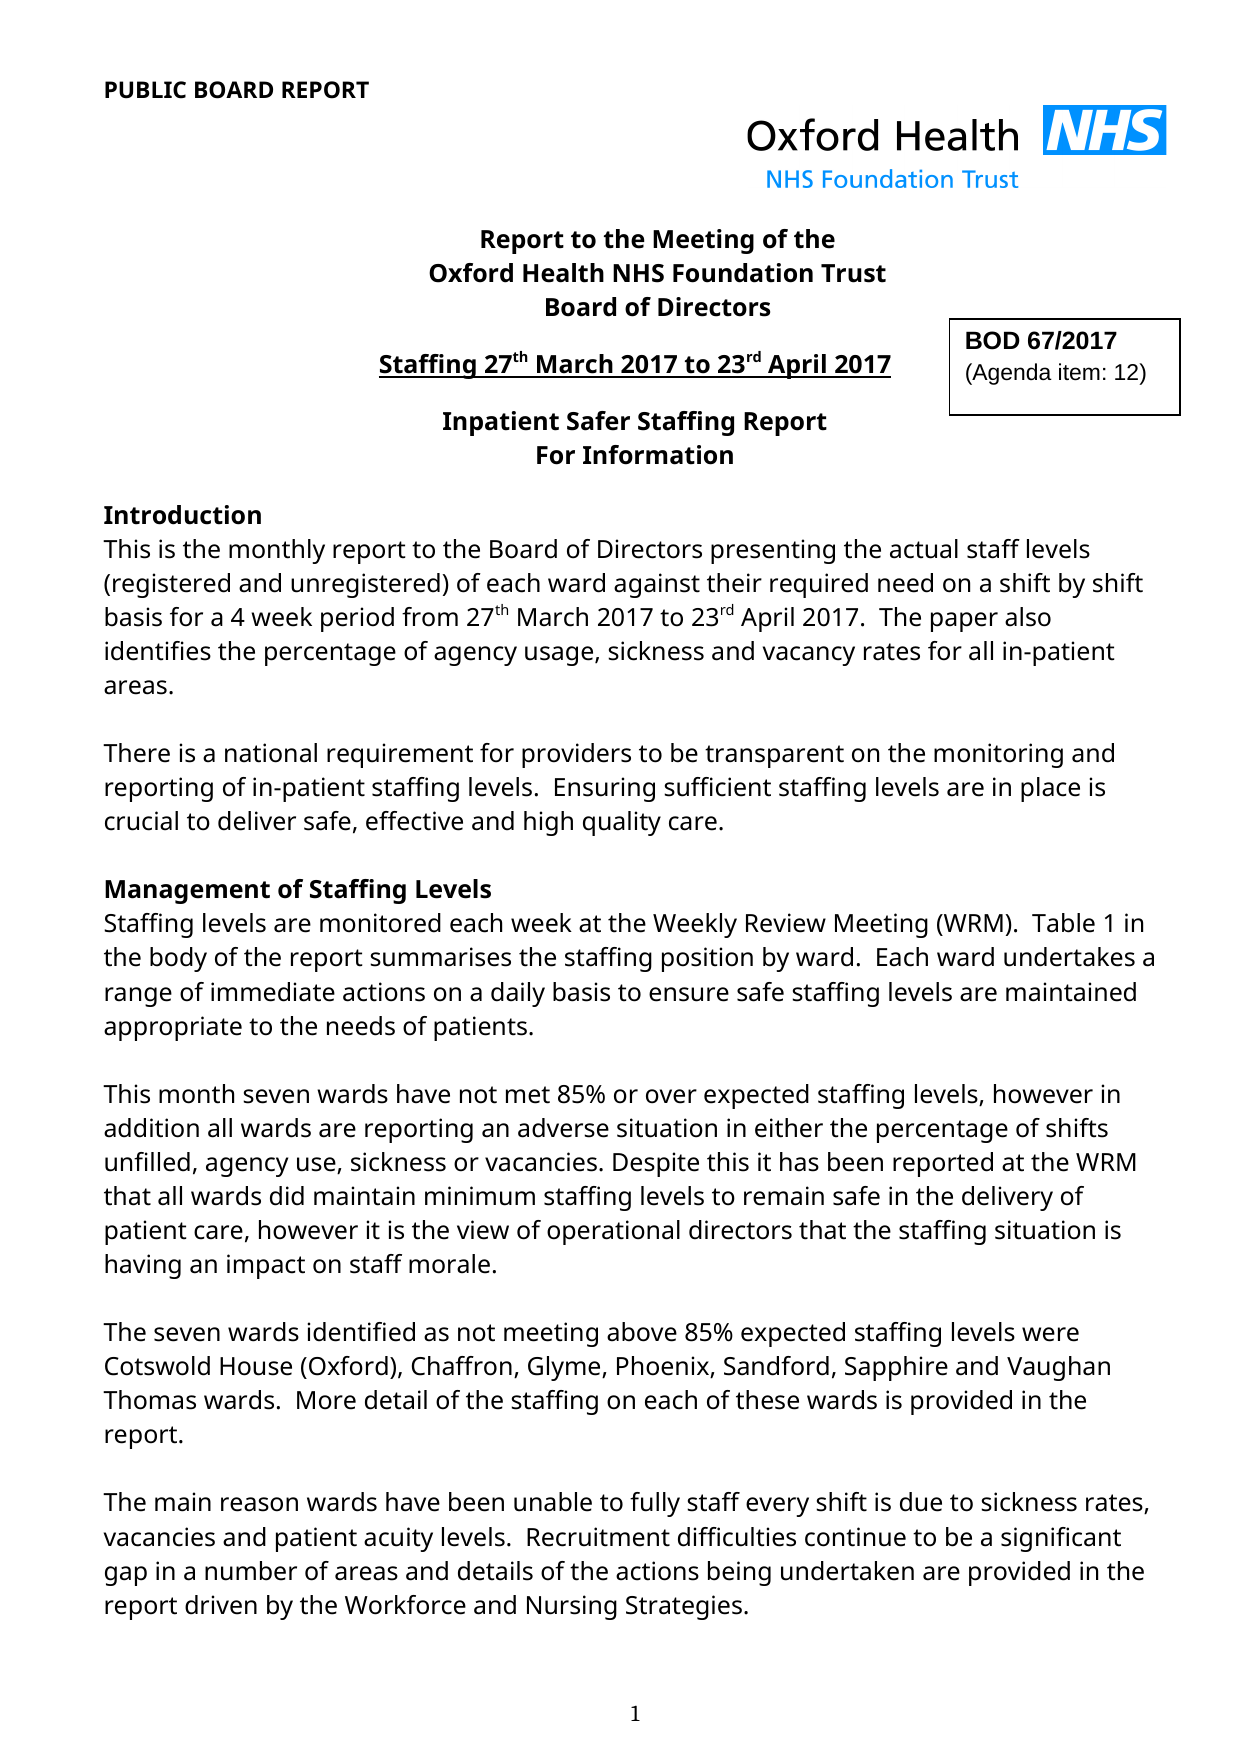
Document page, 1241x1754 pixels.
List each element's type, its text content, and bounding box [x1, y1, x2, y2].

text This month seven wards have not met 85% or over expected staffing levels, however in addition all wards are reporting an adverse situation in either the percentage of shifts unfilled, agency use, sickness or vacancies. Despite this it has been reported at the WRM that all wards did maintain minimum staffing levels to remain safe in the delivery of patient care, however it is the view of operational directors that the staffing situation is having an impact on staff morale. [103, 1076, 1166, 1281]
text There is a national requirement for providers to be transparent on the monitoring and reporting of in-patient staffing levels. Ensuring sufficient staffing levels are in place is crucial to deliver safe, effective and high quality care. [103, 736, 1166, 838]
picture [747, 105, 1167, 188]
text Staffing 27th March 2017 to 23rd April 2017 [103, 347, 949, 381]
text This is the monthly report to the Board of Directors presenting the actual staff levels (registered and unregistered) of each ward against their required need on a shift by shift basis for a 4 week period from 27th March 2017 to 23rd April 2017. The paper also identifies the percentage of agency usage, sickness and vacancy rates for all in-patient areas. [103, 531, 1166, 702]
text Introduction [103, 497, 1166, 531]
text Inpatient Safer Staffing Report [103, 404, 1166, 438]
subtitle Board of Directors [148, 290, 1166, 324]
text Staffing levels are monitored each week at the Weekly Review Meeting (WRM). Table 1 in the body of the report summarises the staffing position by ward. Each ward undertakes a range of immediate actions on a daily basis to ensure safe staffing levels are maintained appropriate to the needs of patients. [103, 906, 1166, 1042]
text The main reason wards have been unable to fully staff every shift is due to sickness rates, vacancies and patient acuity levels. Recruitment difficulties continue to be a significant gap in a number of areas and details of the actions being undertaken are provided in the report driven by the Workforce and Nursing Strategies. [103, 1485, 1166, 1621]
text Management of Staffing Levels [103, 872, 1166, 906]
text The seven wards identified as not meeting above 85% expected staffing levels were Cotswold House (Oxford), Chaffron, Glyme, Phoenix, Sandford, Sapphire and Vaughan Thomas wards. More detail of the staffing on each of these wards is provided in the report. [103, 1315, 1166, 1451]
subtitle Report to the Meeting of the [148, 222, 1166, 256]
text For Information [103, 438, 1166, 472]
subtitle Oxford Health NHS Foundation Trust [148, 256, 1166, 290]
